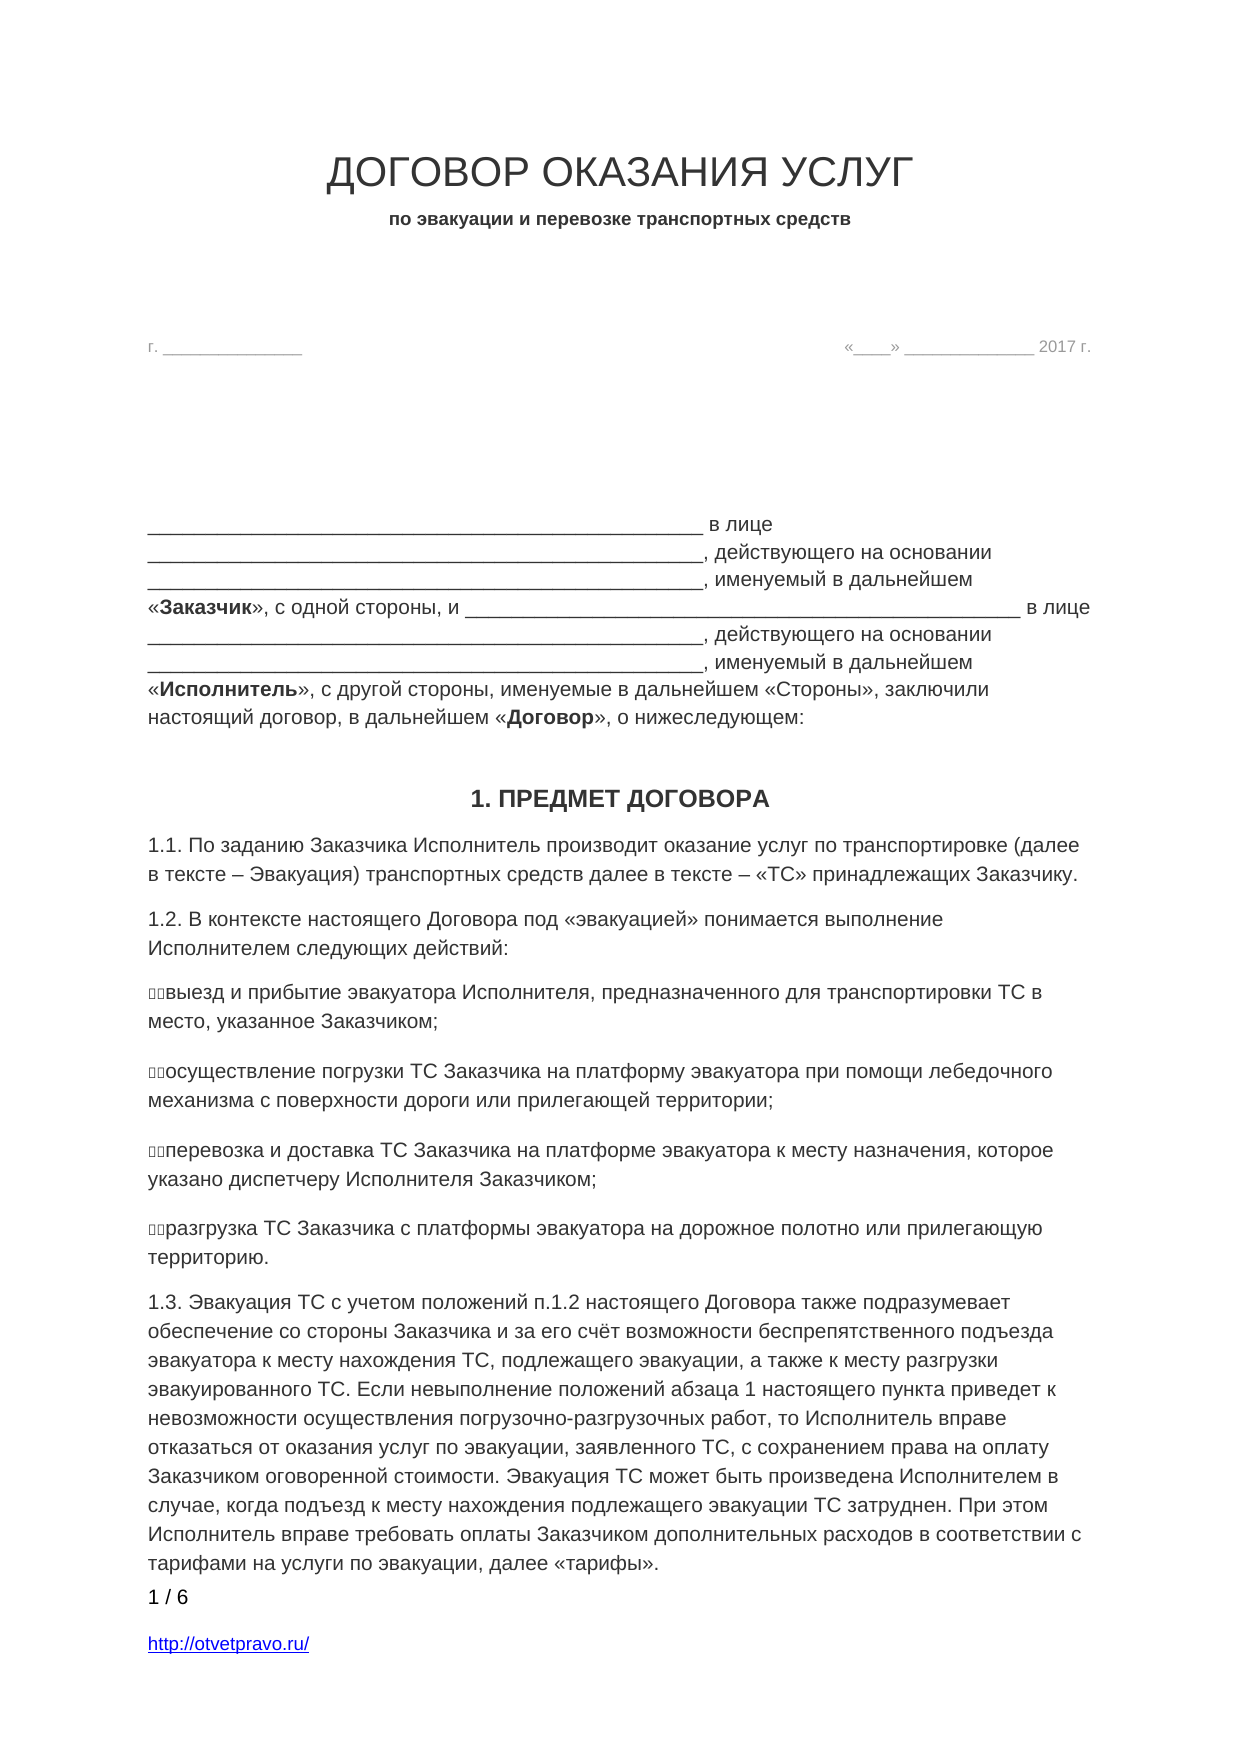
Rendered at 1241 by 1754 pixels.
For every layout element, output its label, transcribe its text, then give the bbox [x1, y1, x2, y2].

text 1.3. Эвакуация ТС с учетом положений п.1.2 настоящего Договора также подразумевает обеспечение со стороны Заказчика и за его счёт возможности беспрепятственного подъезда эвакуатора к месту нахождения ТС, подлежащего эвакуации, а также к месту разгрузки эвакуированного ТС. Если невыполнение положений абзаца 1 настоящего пункта приведет к невозможности осуществления погрузочно-разгрузочных работ, то Исполнитель вправе отказаться от оказания услуг по эвакуации, заявленного ТС, с сохранением права на оплату Заказчиком оговоренной стоимости. Эвакуация ТС может быть произведена Исполнителем в случае, когда подъезд к месту нахождения подлежащего эвакуации ТС затруднен. При этом Исполнитель вправе требовать оплаты Заказчиком дополнительных расходов в соответствии с тарифами на услуги по эвакуации, далее «тарифы». [148, 1290, 1092, 1574]
text 1.1. По заданию Заказчика Исполнитель производит оказание услуг по транспортировке (далее в тексте – Эвакуация) транспортных средств далее в тексте – «ТС» принадлежащих Заказчику. [148, 833, 1092, 886]
table_header «____» ______________ 2017 г. [621, 337, 1091, 366]
table_header г. _______________ [148, 337, 619, 366]
text ДОГОВОР ОКАЗАНИЯ УСЛУГ [148, 148, 1092, 196]
text 1. ПРЕДМЕТ ДОГОВОРА [148, 784, 1092, 813]
text разгрузка ТС Заказчика с платформы эвакуатора на дорожное полотно или прилегающую территорию. [148, 1216, 1092, 1269]
text ________________________________________________ в лице ________________________________________________, действующего на основании ________________________________________________, именуемый в дальнейшем «Заказчик», с одной стороны, и ________________________________________________ в лице ________________________________________________, действующего на основании ________________________________________________, именуемый в дальнейшем «Исполнитель», с другой стороны, именуемые в дальнейшем «Стороны», заключили настоящий договор, в дальнейшем «Договор», о нижеследующем: [148, 512, 1092, 728]
text осуществление погрузки ТС Заказчика на платформу эвакуатора при помощи лебедочного механизма с поверхности дороги или прилегающей территории; [148, 1059, 1092, 1112]
text перевозка и доставка ТС Заказчика на платформе эвакуатора к месту назначения, которое указано диспетчеру Исполнителя Заказчиком; [148, 1137, 1092, 1190]
text по эвакуации и перевозке транспортных средств [148, 208, 1092, 229]
text выезд и прибытие эвакуатора Исполнителя, предназначенного для транспортировки ТС в место, указанное Заказчиком; [148, 980, 1092, 1033]
text 1.2. В контексте настоящего Договора под «эвакуацией» понимается выполнение Исполнителем следующих действий: [148, 906, 1092, 959]
